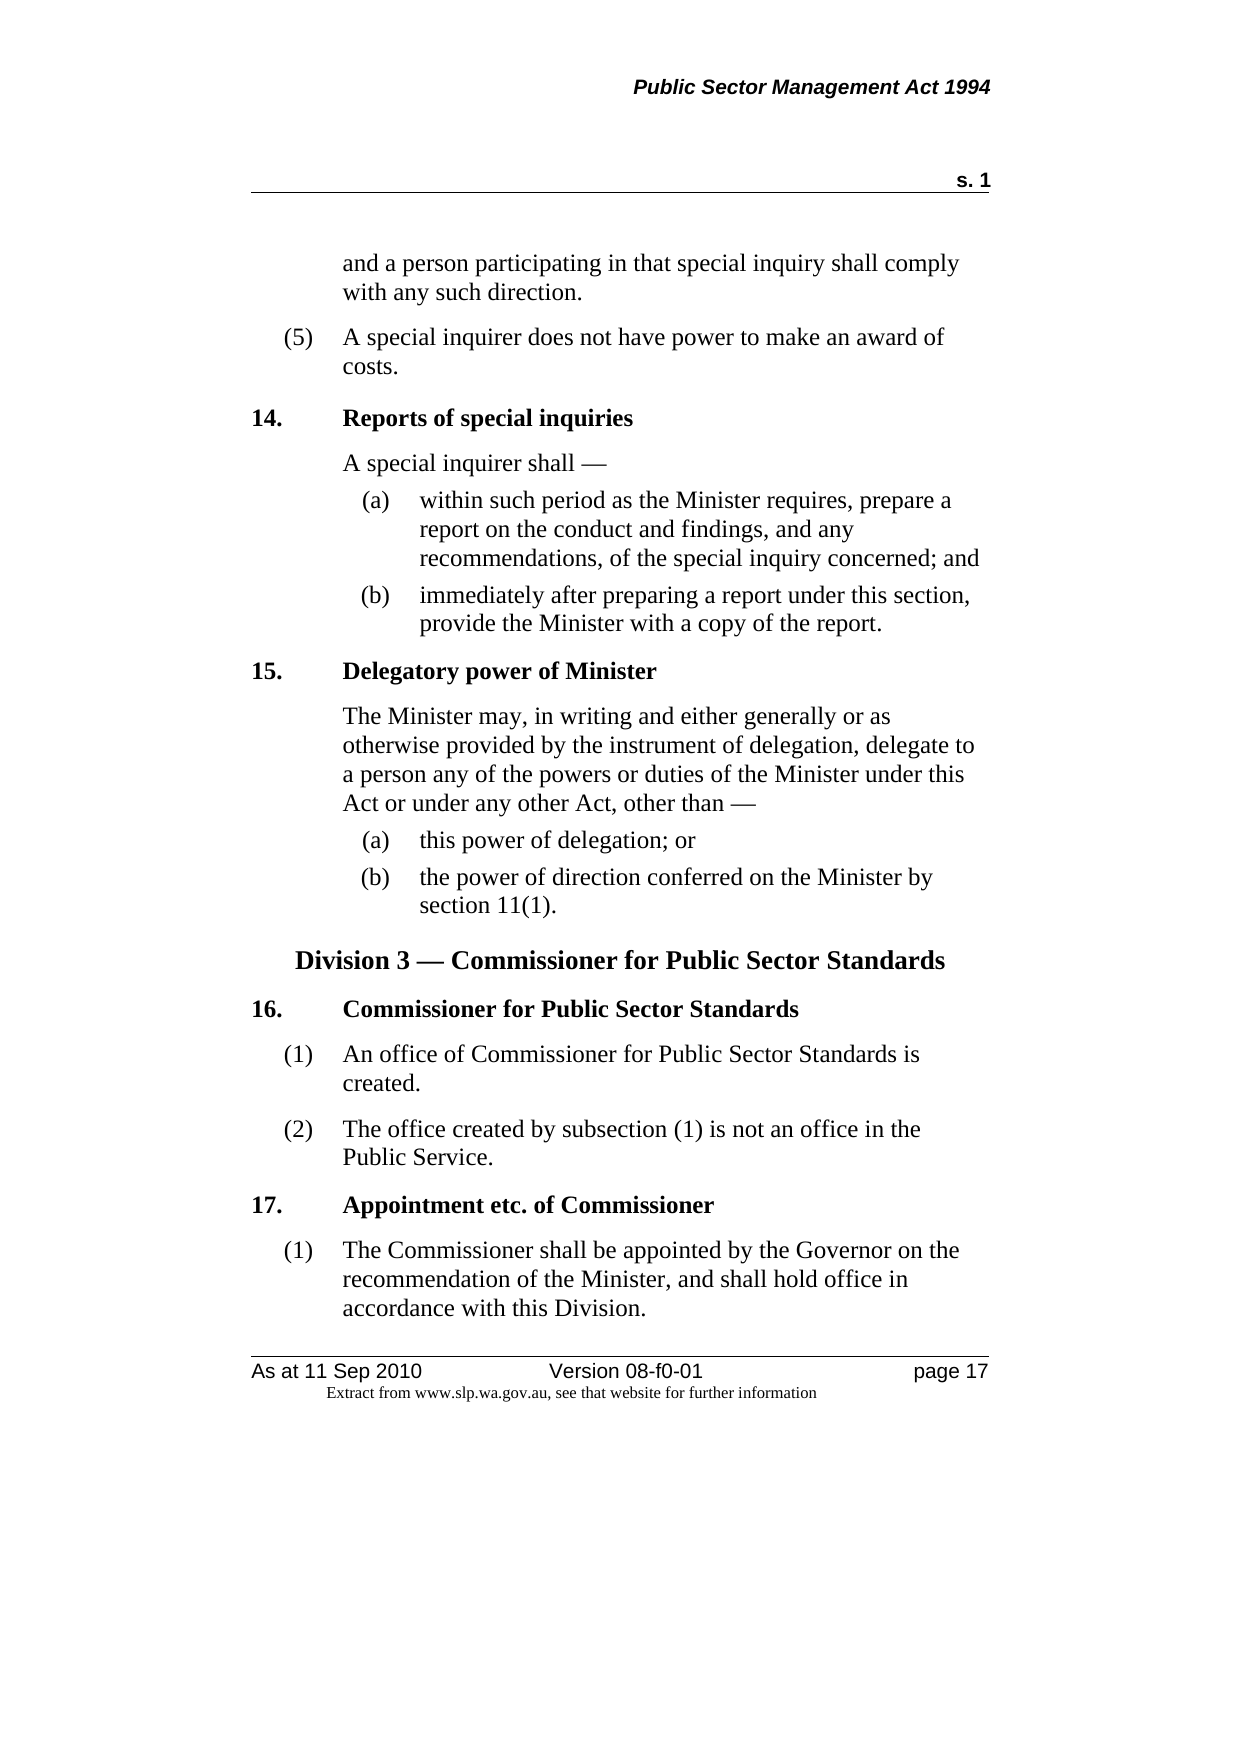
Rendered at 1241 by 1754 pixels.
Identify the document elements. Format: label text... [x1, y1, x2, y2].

text (a) within such period as the Minister requires, prepare a report on the conduct and findings, and any recommendations, of the special inquiry concerned; and [251, 485, 989, 571]
text (1) An office of Commissioner for Public Sector Standards is created. [251, 1039, 989, 1097]
text (a) this power of delegation; or [251, 825, 989, 853]
text The Minister may, in writing and either generally or as otherwise provided by the instrument of delegation, delegate to a person any of the powers or duties of the Minister under this Act or under any other Act, other than — [251, 701, 989, 816]
subtitle 16. Commissioner for Public Sector Standards [251, 994, 989, 1023]
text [251, 248, 989, 306]
subtitle 14. Reports of special inquiries [251, 403, 989, 431]
text (1) The Commissioner shall be appointed by the Governor on the recommendation of the Minister, and shall hold office in accordance with this Division. [251, 1235, 989, 1322]
subtitle 17. Appointment etc. of Commissioner [251, 1190, 989, 1219]
subtitle Division 3 — Commissioner for Public Sector Standards [251, 944, 989, 975]
text (2) The office created by subsection (1) is not an office in the Public Service. [251, 1114, 989, 1171]
text (b) immediately after preparing a report under this section, provide the Minister with a copy of the report. [251, 580, 989, 637]
text (5) A special inquirer does not have power to make an award of costs. [251, 322, 989, 380]
subtitle 15. Delegatory power of Minister [251, 656, 989, 685]
text A special inquirer shall — [251, 448, 989, 477]
text (b) the power of direction conferred on the Minister by section 11(1). [251, 862, 989, 919]
